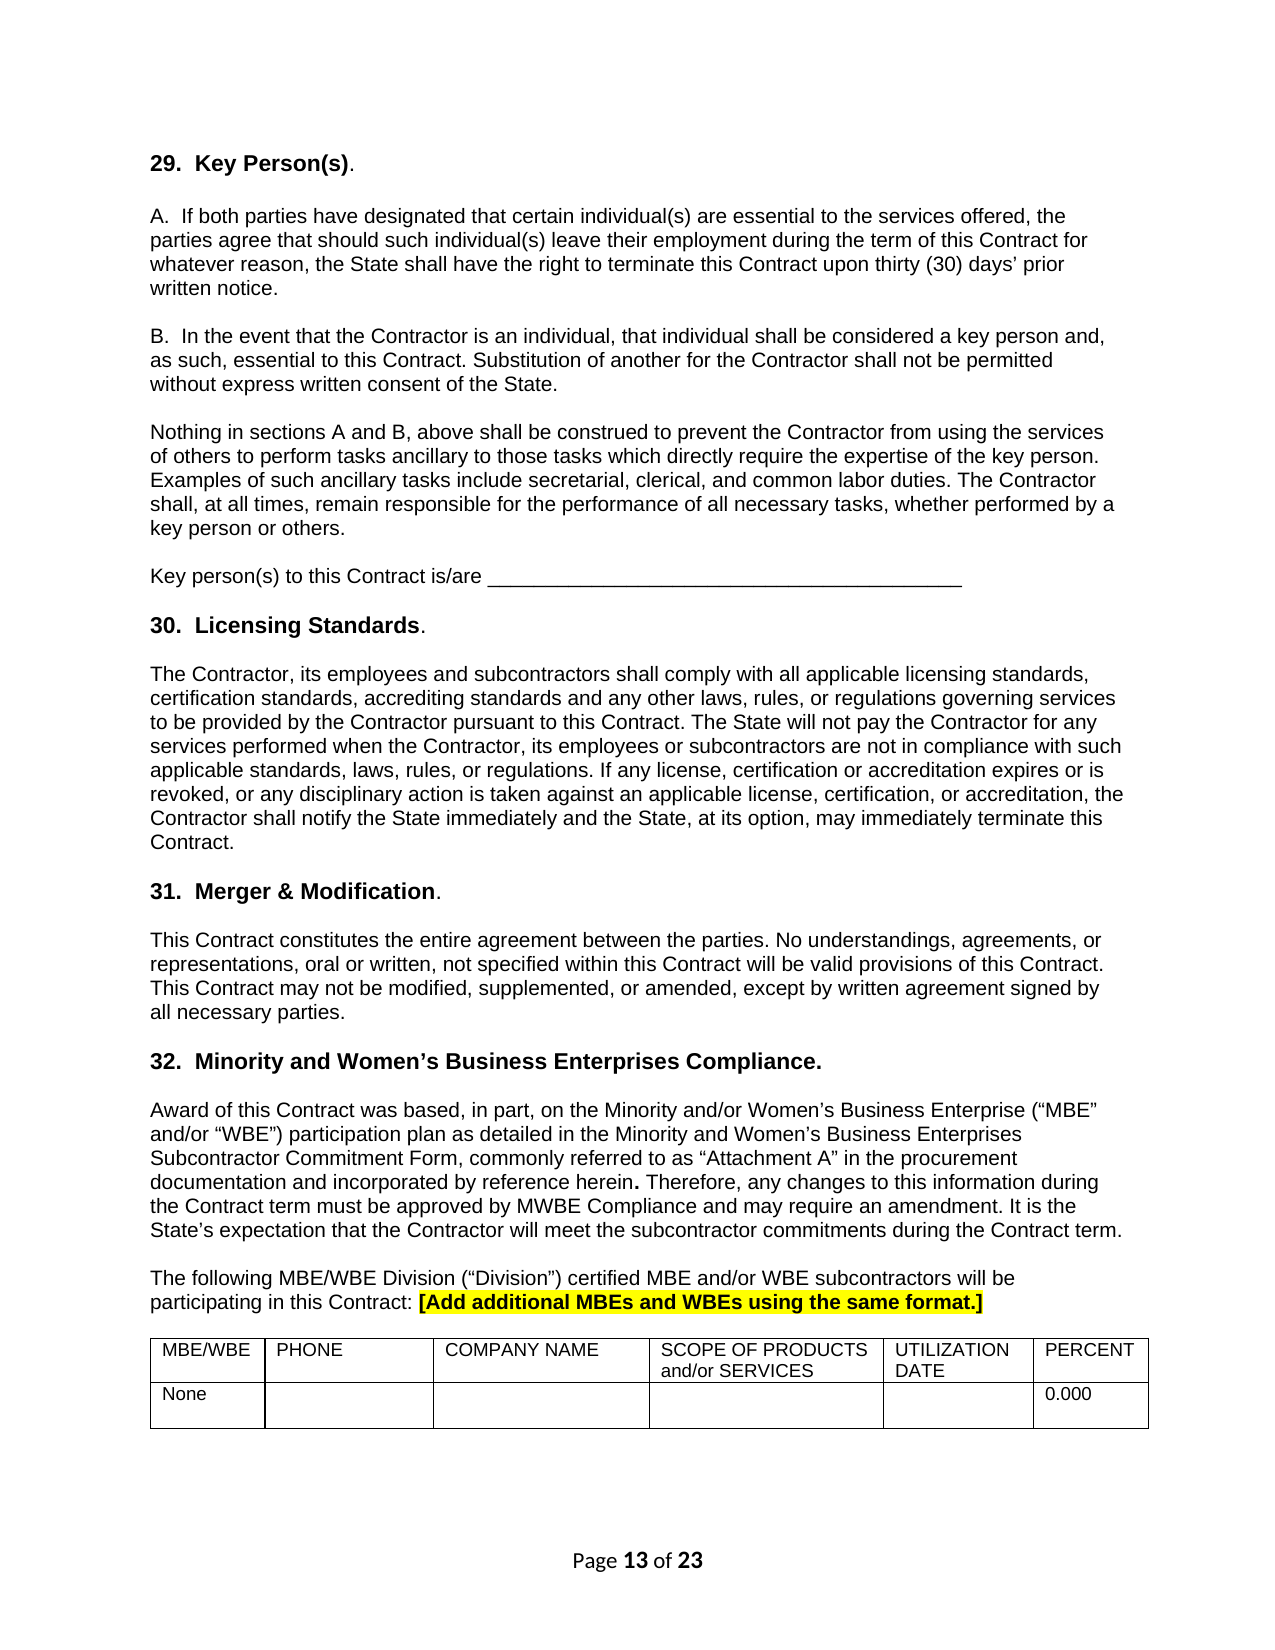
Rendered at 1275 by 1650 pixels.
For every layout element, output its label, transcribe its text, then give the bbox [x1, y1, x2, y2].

table_cell [884, 1383, 1033, 1428]
text 32. Minority and Women’s Business Enterprises Compliance. [150, 1048, 1125, 1074]
table_cell [434, 1383, 649, 1428]
text 31. Merger & Modification. [150, 878, 1125, 904]
table_header PHONE [266, 1339, 433, 1382]
text This Contract constitutes the entire agreement between the parties. No understandings, agreements, or representations, oral or written, not specified within this Contract will be valid provisions of this Contract. This Contract may not be modified, supplemented, or amended, except by written agreement signed by all necessary parties. [150, 928, 1125, 1024]
table_header UTILIZATION DATE [884, 1339, 1033, 1382]
text Key person(s) to this Contract is/are _________________________________________ [150, 564, 1125, 588]
table_header COMPANY NAME [434, 1339, 649, 1382]
table_cell [1034, 1383, 1148, 1428]
text A. If both parties have designated that certain individual(s) are essential to the services offered, the parties agree that should such individual(s) leave their employment during the term of this Contract for whatever reason, the State shall have the right to terminate this Contract upon thirty (30) days’ prior written notice. [150, 204, 1125, 300]
table_cell [151, 1383, 264, 1428]
table_header PERCENT [1034, 1339, 1148, 1382]
table_header MBE/WBE [151, 1339, 264, 1382]
text B. In the event that the Contractor is an individual, that individual shall be considered a key person and, as such, essential to this Contract. Substitution of another for the Contractor shall not be permitted without express written consent of the State. [150, 324, 1125, 396]
table_cell [650, 1383, 883, 1428]
table_header SCOPE OF PRODUCTS and/or SERVICES [650, 1339, 883, 1382]
text 30. Licensing Standards. [150, 612, 1125, 638]
text Award of this Contract was based, in part, on the Minority and/or Women’s Business Enterprise (“MBE” and/or “WBE”) participation plan as detailed in the Minority and Women’s Business Enterprises Subcontractor Commitment Form, commonly referred to as “Attachment A” in the procurement documentation and incorporated by reference herein. Therefore, any changes to this information during the Contract term must be approved by MWBE Compliance and may require an amendment. It is the State’s expectation that the Contractor will meet the subcontractor commitments during the Contract term. [150, 1098, 1125, 1242]
table_cell [266, 1383, 433, 1428]
text Nothing in sections A and B, above shall be construed to prevent the Contractor from using the services of others to perform tasks ancillary to those tasks which directly require the expertise of the key person. Examples of such ancillary tasks include secretarial, clerical, and common labor duties. The Contractor shall, at all times, remain responsible for the performance of all necessary tasks, whether performed by a key person or others. [150, 420, 1125, 540]
text The following MBE/WBE Division (“Division”) certified MBE and/or WBE subcontractors will be participating in this Contract: [Add additional MBEs and WBEs using the same format.] [150, 1266, 1125, 1314]
text The Contractor, its employees and subcontractors shall comply with all applicable licensing standards, certification standards, accrediting standards and any other laws, rules, or regulations governing services to be provided by the Contractor pursuant to this Contract. The State will not pay the Contractor for any services performed when the Contractor, its employees or subcontractors are not in compliance with such applicable standards, laws, rules, or regulations. If any license, certification or accreditation expires or is revoked, or any disciplinary action is taken against an applicable license, certification, or accreditation, the Contractor shall notify the State immediately and the State, at its option, may immediately terminate this Contract. [150, 662, 1125, 854]
text 29. Key Person(s). [150, 150, 1125, 176]
